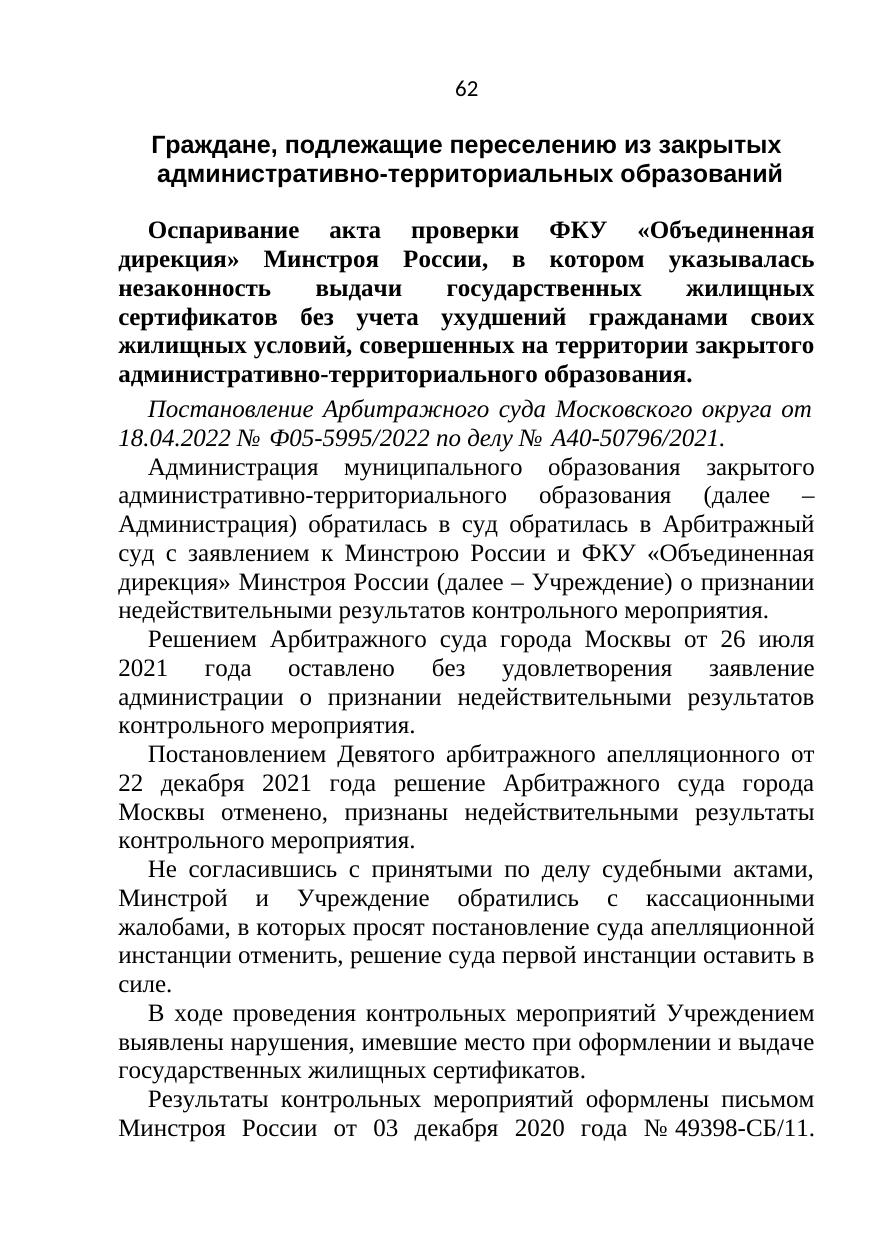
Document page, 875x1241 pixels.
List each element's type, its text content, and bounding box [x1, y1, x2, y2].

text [118, 1084, 815, 1142]
text Решением Арбитражного суда города Москвы от 26 июля 2021 года оставлено без удовлетворения заявление администрации о признании недействительными результатов контрольного мероприятия. [118, 624, 815, 739]
text В ходе проведения контрольных мероприятий Учреждением выявлены нарушения, имевшие место при оформлении и выдаче государственных жилищных сертификатов. [118, 998, 815, 1084]
subtitle Граждане, подлежащие переселению из закрытых административно-территориальных образований [118, 130, 815, 187]
subtitle Оспаривание акта проверки ФКУ «Объединенная дирекция» Минстроя России, в котором указывалась незаконность выдачи государственных жилищных сертификатов без учета ухудшений гражданами своих жилищных условий, совершенных на территории закрытого административно-территориального образования. [118, 215, 815, 388]
text Администрация муниципального образования закрытого административно-территориального образования (далее – Администрация) обратилась в суд обратилась в Арбитражный суд с заявлением к Минстрою России и ФКУ «Объединенная дирекция» Минстроя России (далее – Учреждение) о признании недействительными результатов контрольного мероприятия. [118, 452, 815, 624]
text Постановлением Девятого арбитражного апелляционного от 22 декабря 2021 года решение Арбитражного суда города Москвы отменено, признаны недействительными результаты контрольного мероприятия. [118, 739, 815, 854]
text Постановление Арбитражного суда Московского округа от 18.04.2022 № Ф05-5995/2022 по делу № А40-50796/2021. [118, 394, 815, 452]
text Не согласившись с принятыми по делу судебными актами, Минстрой и Учреждение обратились с кассационными жалобами, в которых просят постановление суда апелляционной инстанции отменить, решение суда первой инстанции оставить в силе. [118, 854, 815, 998]
